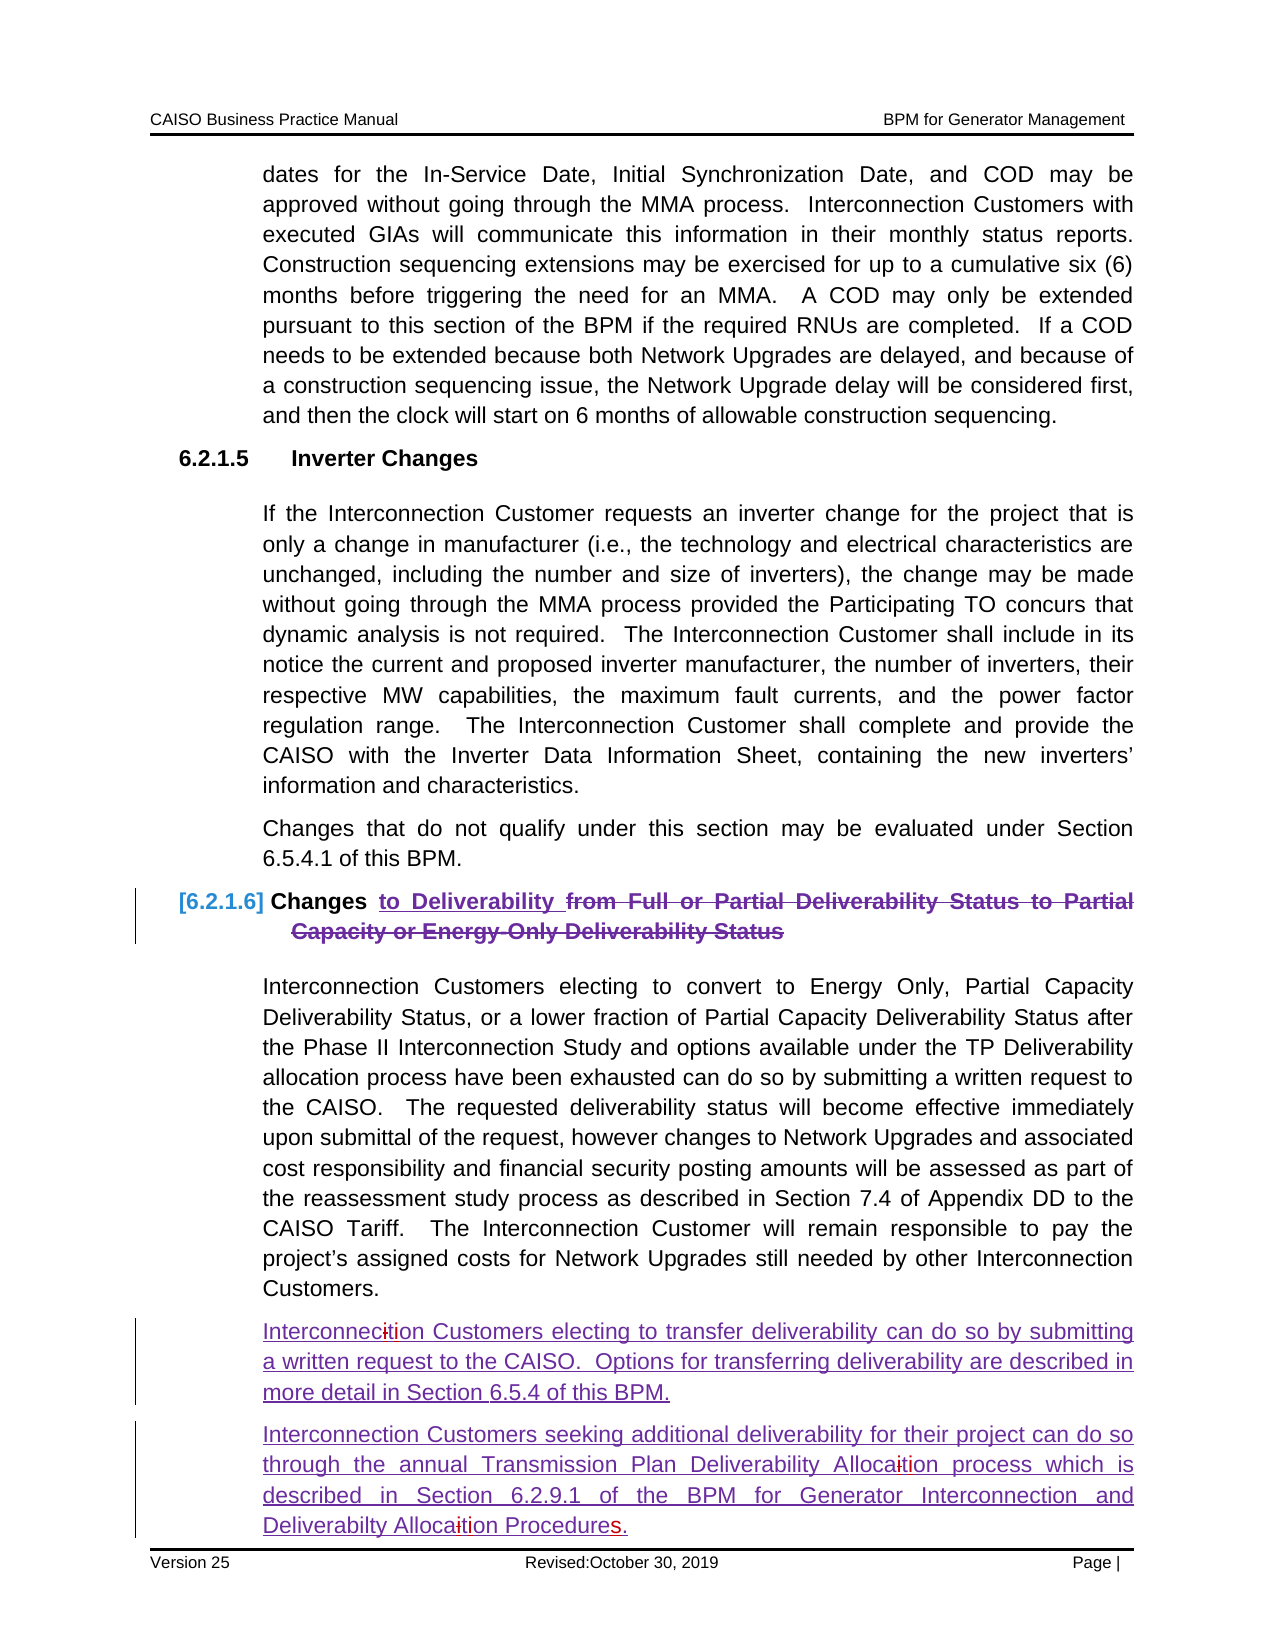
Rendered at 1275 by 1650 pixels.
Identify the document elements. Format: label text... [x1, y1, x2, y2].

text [262, 161, 1134, 429]
text Interconnection Customers electing to convert to Energy Only, Partial Capacity Deliverability Status, or a lower fraction of Partial Capacity Deliverability Status after the Phase II Interconnection Study and options available under the TP Deliverability allocation process have been exhausted can do so by submitting a written request to the CAISO. The requested deliverability status will become effective immediately upon submittal of the request, however changes to Network Upgrades and associated cost responsibility and financial security posting amounts will be assessed as part of the reassessment study process as described in Section 7.4 of Appendix DD to the CAISO Tariff. The Interconnection Customer will remain responsible to pay the project’s assigned costs for Network Upgrades still needed by other Interconnection Customers. [262, 973, 1134, 1302]
text Changes that do not qualify under this section may be evaluated under Section 6.5.4.1 of this BPM. [262, 815, 1134, 871]
subtitle Changes [178, 888, 1134, 944]
subtitle Inverter Changes [178, 445, 1134, 471]
text If the Interconnection Customer requests an inverter change for the project that is only a change in manufacturer (i.e., the technology and electrical characteristics are unchanged, including the number and size of inverters), the change may be made without going through the MMA process provided the Participating TO concurs that dynamic analysis is not required. The Interconnection Customer shall include in its notice the current and proposed inverter manufacturer, the number of inverters, their respective MW capabilities, the maximum fault currents, and the power factor regulation range. The Interconnection Customer shall complete and provide the CAISO with the Inverter Data Information Sheet, containing the new inverters’ information and characteristics. [262, 500, 1134, 798]
